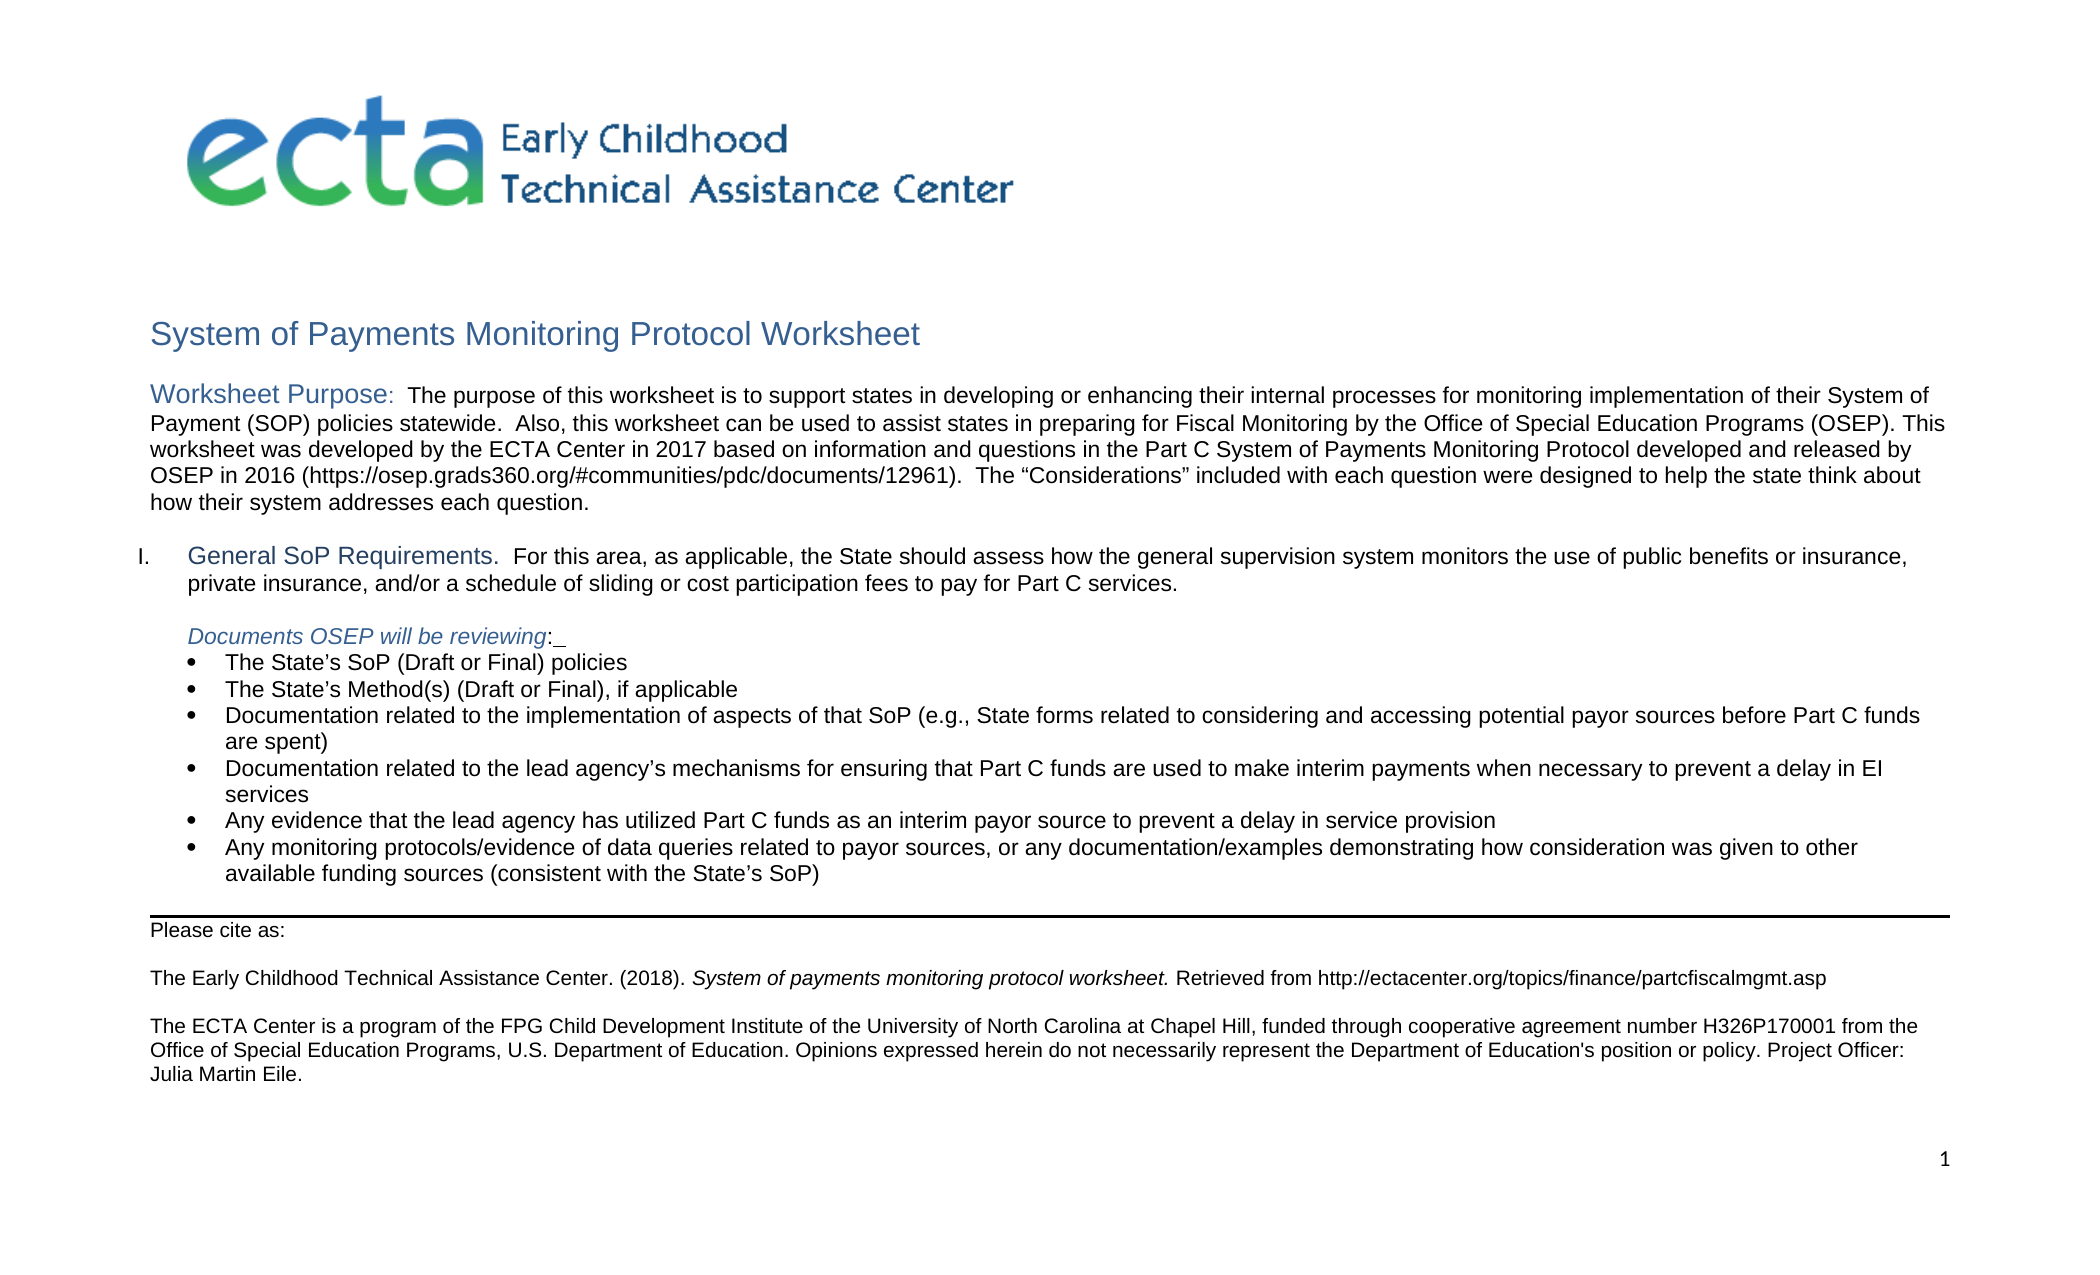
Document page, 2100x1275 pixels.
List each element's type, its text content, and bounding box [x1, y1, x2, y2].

text The Early Childhood Technical Assistance Center. (2018). System of payments monitoring protocol worksheet. Retrieved from http://ectacenter.org/topics/finance/partcfiscalmgmt.asp [150, 966, 1950, 990]
subtitle System of Payments Monitoring Protocol Worksheet [150, 314, 1950, 352]
list Any monitoring protocols/evidence of data queries related to payor sources, or any documentation/examples demonstrating how consideration was given to other available funding sources (consistent with the State’s SoP) [187, 834, 1950, 886]
picture [150, 75, 1050, 225]
text Worksheet Purpose: The purpose of this worksheet is to support states in developing or enhancing their internal processes for monitoring implementation of their System of Payment (SOP) policies statewide. Also, this worksheet can be used to assist states in preparing for Fiscal Monitoring by the Office of Special Education Programs (OSEP). This worksheet was developed by the ECTA Center in 2017 based on information and questions in the Part C System of Payments Monitoring Protocol developed and released by OSEP in 2016 (https://osep.grads360.org/#communities/pdc/documents/12961). The “Considerations” included with each question were designed to help the state think about how their system addresses each question. [150, 378, 1950, 515]
list Documentation related to the implementation of aspects of that SoP (e.g., State forms related to considering and accessing potential payor sources before Part C funds are spent) [187, 702, 1950, 755]
list General SoP Requirements. For this area, as applicable, the State should assess how the general supervision system monitors the use of public benefits or insurance, private insurance, and/or a schedule of sliding or cost participation fees to pay for Part C services. [150, 541, 1950, 597]
text The ECTA Center is a program of the FPG Child Development Institute of the University of North Carolina at Chapel Hill, funded through cooperative agreement number H326P170001 from the Office of Special Education Programs, U.S. Department of Education. Opinions expressed herein do not necessarily represent the Department of Education's position or policy. Project Officer: Julia Martin Eile. [150, 1014, 1950, 1086]
list Documentation related to the lead agency’s mechanisms for ensuring that Part C funds are used to make interim payments when necessary to prevent a delay in EI services [187, 755, 1950, 807]
text Documents OSEP will be reviewing: [187, 623, 1950, 649]
list The State’s SoP (Draft or Final) policies [187, 649, 1950, 676]
list Any evidence that the lead agency has utilized Part C funds as an interim payor source to prevent a delay in service provision [187, 807, 1950, 834]
text Please cite as: [150, 918, 1950, 942]
list The State’s Method(s) (Draft or Final), if applicable [187, 676, 1950, 702]
